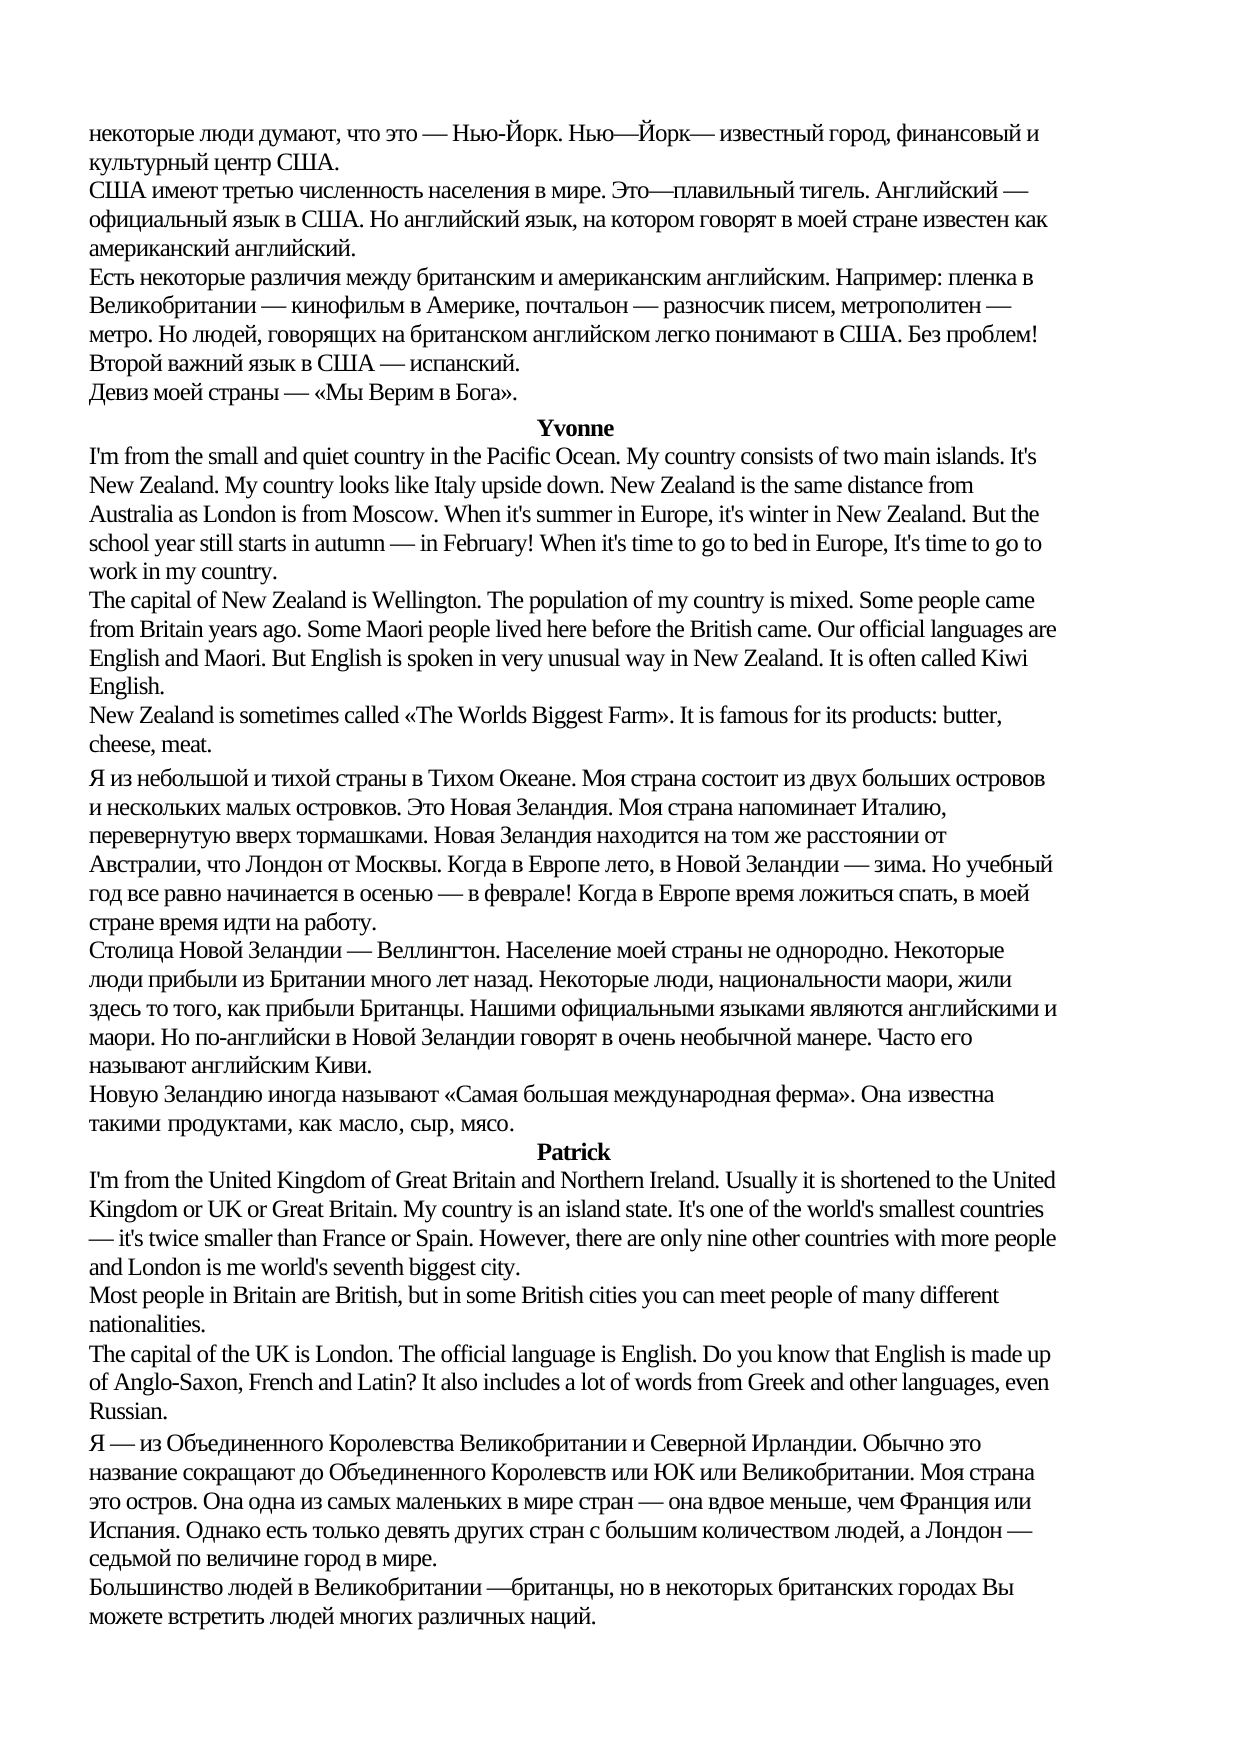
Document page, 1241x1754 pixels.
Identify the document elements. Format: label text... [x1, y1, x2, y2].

text Most people in Britain are British, but in some British cities you can meet people of many different nationalities. [88, 1281, 1061, 1338]
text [88, 118, 1061, 176]
text Столица Новой Зеландии — Веллингтон. Население моей страны не однородно. Некоторые люди прибыли из Британии много лет назад. Некоторые люди, национальности маори, жили здесь то того, как прибыли Британцы. Нашими официальными языками являются английскими и маори. Но по-английски в Новой Зеландии говорят в очень необычной манере. Часто его называют английским Киви. [88, 936, 1063, 1079]
text The capital of New Zealand is Wellington. The population of my country is mixed. Some people came from Britain years ago. Some Maori people lived here before the British came. Our official languages are English and Maori. But English is spoken in very unusual way in New Zealand. It is often called Kiwi English. [88, 585, 1063, 700]
text New Zealand is sometimes called «The Worlds Biggest Farm». It is famous for its products: butter, cheese, meat. [88, 700, 1062, 758]
text Я из небольшой и тихой страны в Тихом Океане. Моя страна состоит из двух больших островов и нескольких малых островков. Это Новая Зеландия. Моя страна напоминает Италию, перевернутую вверх тормашками. Новая Зеландия находится на том же расстоянии от Австралии, что Лондон от Москвы. Когда в Европе лето, в Новой Зеландии — зима. Но учебный год все равно начинается в осенью — в феврале! Когда в Европе время ложиться спать, в моей стране время идти на работу. [88, 763, 1063, 936]
text Большинство людей в Великобритании —британцы, но в некоторых британских городах Вы можете встретить людей многих различных наций. [88, 1572, 1056, 1630]
text Я — из Объединенного Королевства Великобритании и Северной Ирландии. Обычно это название сокращают до Объединенного Королевств или ЮК или Великобритании. Моя страна это остров. Она одна из самых маленьких в мире стран — она вдвое меньше, чем Франция или Испания. Однако есть только девять других стран с большим количеством людей, а Лондон — седьмой по величине город в мире. [88, 1428, 1057, 1572]
text I'm from the small and quiet country in the Pacific Ocean. My country consists of two main islands. It's New Zealand. My country looks like Italy upside down. New Zealand is the same distance from Australia as London is from Moscow. When it's summer in Europe, it's winter in New Zealand. But the school year still starts in autumn — in February! When it's time to go to bed in Europe, It's time to go to work in my country. [88, 441, 1062, 585]
text I'm from the United Kingdom of Great Britain and Northern Ireland. Usually it is shortened to the United Kingdom or UK or Great Britain. My country is an island state. It's one of the world's smallest countries — it's twice smaller than France or Spain. However, there are only nine other countries with more people and London is me world's seventh biggest city. [88, 1166, 1061, 1281]
text Patrick [88, 1137, 1059, 1166]
text Yvonne [88, 413, 1063, 441]
text США имеют третью численность населения в мире. Это—плавильный тигель. Английский — официальный язык в США. Но английский язык, на котором говорят в моей стране известен как американский английский. [88, 176, 1062, 262]
text The capital of the UK is London. The official language is English. Do you know that English is made up of Anglo-Saxon, French and Latin? It also includes a lot of words from Greek and other languages, even Russian. [88, 1339, 1058, 1425]
text Есть некоторые различия между британским и американским английским. Например: пленка в Великобритании — кинофильм в Америке, почтальон — разносчик писем, метрополитен — метро. Но людей, говорящих на британском английском легко понимают в США. Без проблем! Второй важний язык в США — испанский. [88, 262, 1062, 377]
text Девиз моей страны — «Мы Верим в Бога». [88, 377, 1063, 406]
text Новую Зеландию иногда называют «Самая большая международная ферма». Она известна такими продуктами, как масло, сыр, мясо. [88, 1079, 1059, 1137]
